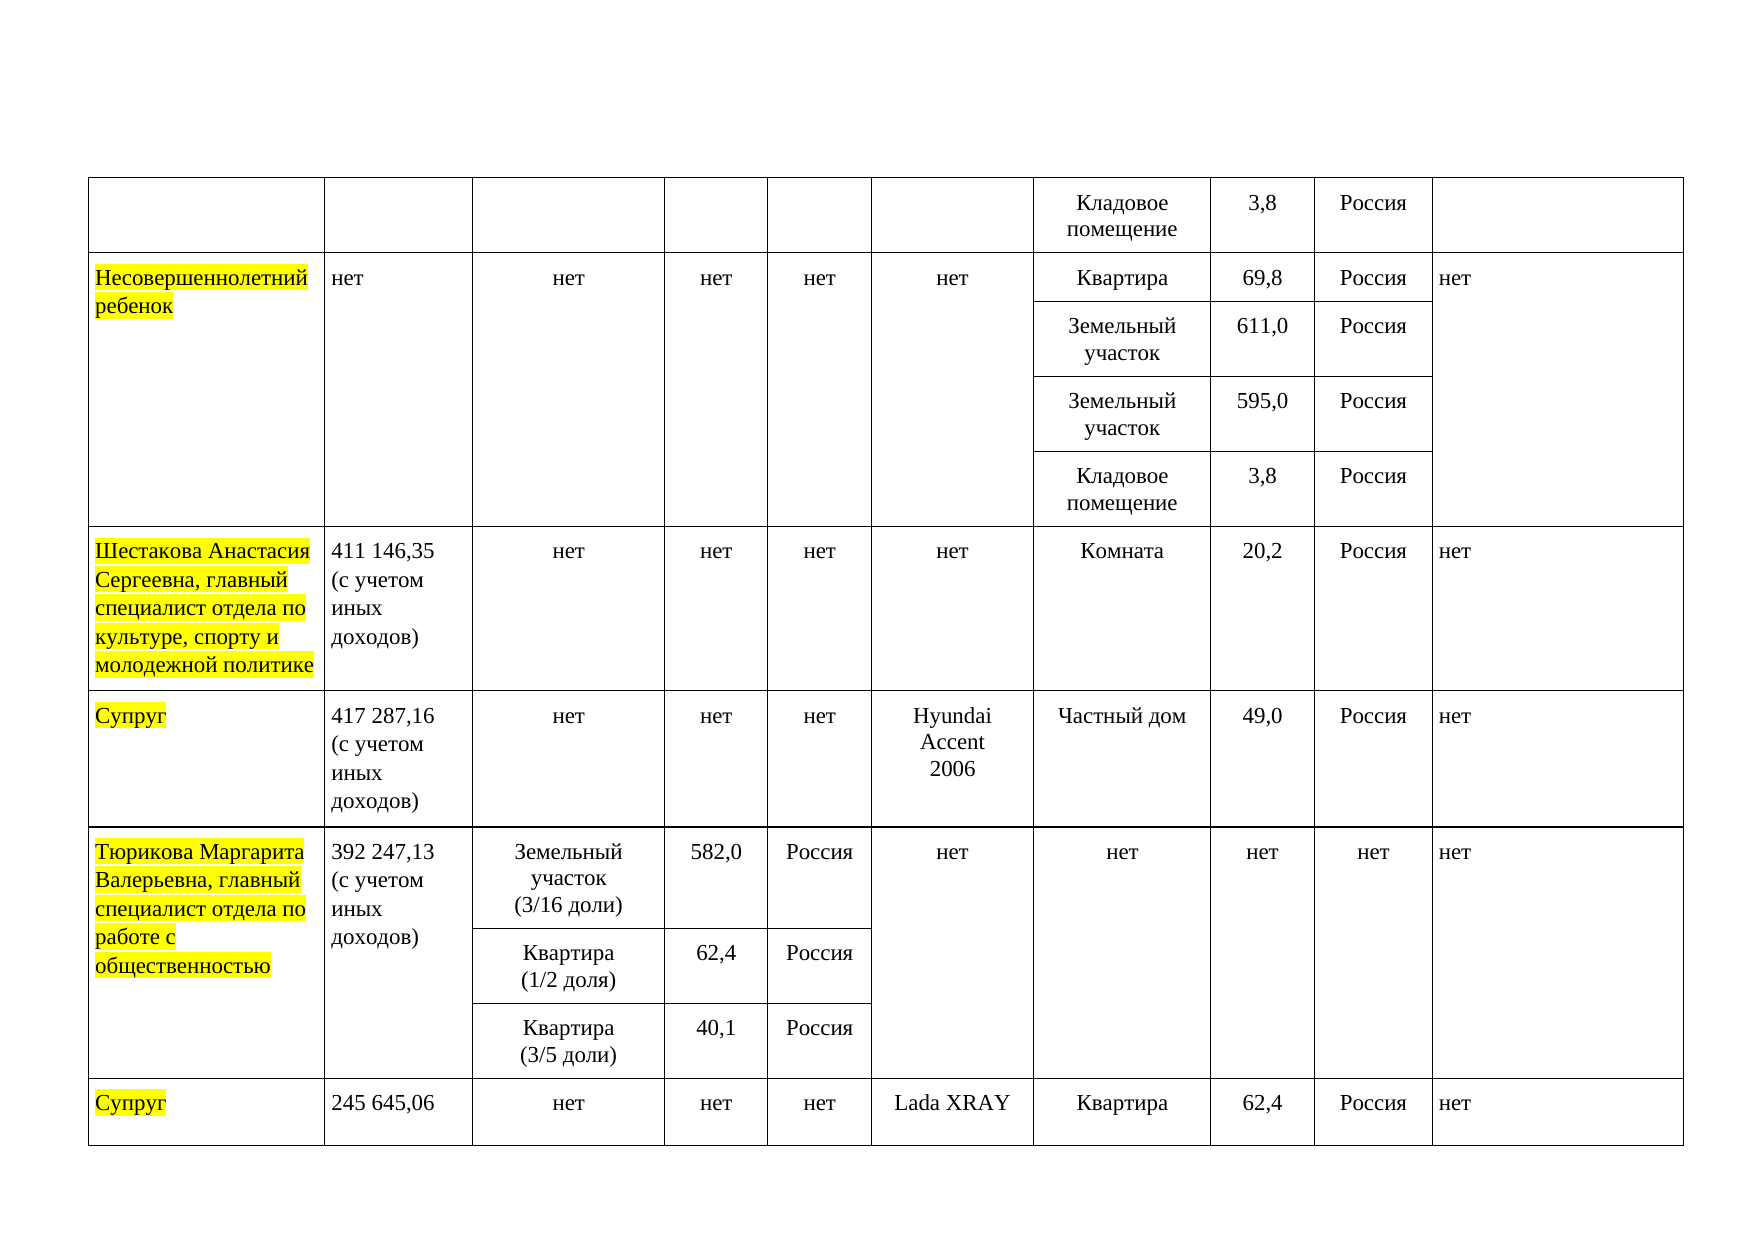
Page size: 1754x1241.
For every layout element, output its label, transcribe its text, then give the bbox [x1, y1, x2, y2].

table_cell нет [473, 1079, 664, 1145]
table_cell Hyundai Accent 2006 [872, 691, 1033, 826]
table_cell нет [872, 828, 1033, 1078]
table_cell Россия [1315, 1079, 1432, 1145]
table_cell 3,8 [1211, 178, 1314, 252]
table_cell Супруг [89, 1079, 324, 1145]
table_cell нет [1433, 253, 1683, 526]
table_cell нет [1433, 691, 1683, 826]
table_cell 392 247,13 (с учетом иных доходов) [325, 828, 472, 1078]
table_cell нет [325, 253, 472, 526]
table_cell нет [1433, 828, 1683, 1078]
table_cell Квартира (1/2 доля) [473, 929, 664, 1003]
table_cell Комната [1034, 527, 1210, 690]
table_cell нет [665, 253, 767, 526]
table_cell Земельный участок [1034, 302, 1210, 376]
table_cell нет [1211, 828, 1314, 1078]
table_cell Россия [1315, 253, 1432, 301]
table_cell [325, 1079, 472, 1145]
table_cell нет [768, 1079, 871, 1145]
table_cell Тюрикова Маргарита Валерьевна, главный специалист отдела по работе с общественностью [89, 828, 324, 1078]
table_cell Россия [1315, 377, 1432, 451]
table_cell Россия [768, 929, 871, 1003]
table_cell нет [665, 1079, 767, 1145]
table_cell 40,1 [665, 1004, 767, 1078]
table_cell нет [872, 253, 1033, 526]
table_cell 611,0 [1211, 302, 1314, 376]
table_cell нет [665, 527, 767, 690]
table_cell нет [768, 527, 871, 690]
table_cell нет [473, 253, 664, 526]
table_cell Квартира (3/5 доли) [473, 1004, 664, 1078]
table_cell нет [665, 691, 767, 826]
table_cell нет [768, 691, 871, 826]
table_cell Кладовое помещение [1034, 178, 1210, 252]
table_cell 20,2 [1211, 527, 1314, 690]
table_cell Кладовое помещение [1034, 452, 1210, 526]
table_cell нет [473, 691, 664, 826]
table_cell нет [872, 527, 1033, 690]
table_cell Квартира [1034, 1079, 1210, 1145]
table_cell Супруг [89, 691, 324, 826]
table_cell Россия [768, 1004, 871, 1078]
table_cell нет [1315, 828, 1432, 1078]
table_cell Шестакова Анастасия Сергеевна, главный специалист отдела по культуре, спорту и молодежной политике [89, 527, 324, 690]
table_cell 595,0 [1211, 377, 1314, 451]
table_cell Россия [1315, 527, 1432, 690]
table_cell 3,8 [1211, 452, 1314, 526]
table_cell нет [473, 527, 664, 690]
table_cell 582,0 [665, 828, 767, 928]
table_cell Россия [768, 828, 871, 928]
table_cell Земельный участок [1034, 377, 1210, 451]
table_cell 49,0 [1211, 691, 1314, 826]
table_cell Квартира [1034, 253, 1210, 301]
table_cell 62,4 [1211, 1079, 1314, 1145]
table_cell Россия [1315, 691, 1432, 826]
table_cell 69,8 [1211, 253, 1314, 301]
table_cell нет [768, 253, 871, 526]
table_cell нет [1034, 828, 1210, 1078]
table_cell Россия [1315, 452, 1432, 526]
table_cell 411 146,35 (с учетом иных доходов) [325, 527, 472, 690]
table_cell Частный дом [1034, 691, 1210, 826]
table_cell 417 287,16 (с учетом иных доходов) [325, 691, 472, 826]
table_cell Россия [1315, 178, 1432, 252]
table_cell Несовершеннолетний ребенок [89, 253, 324, 526]
table_cell нет [1433, 1079, 1683, 1145]
table_cell нет [1433, 527, 1683, 690]
table_cell Россия [1315, 302, 1432, 376]
table_cell 62,4 [665, 929, 767, 1003]
table_cell Земельный участок (3/16 доли) [473, 828, 664, 928]
table_cell Lada XRAY 2017 [872, 1079, 1033, 1145]
